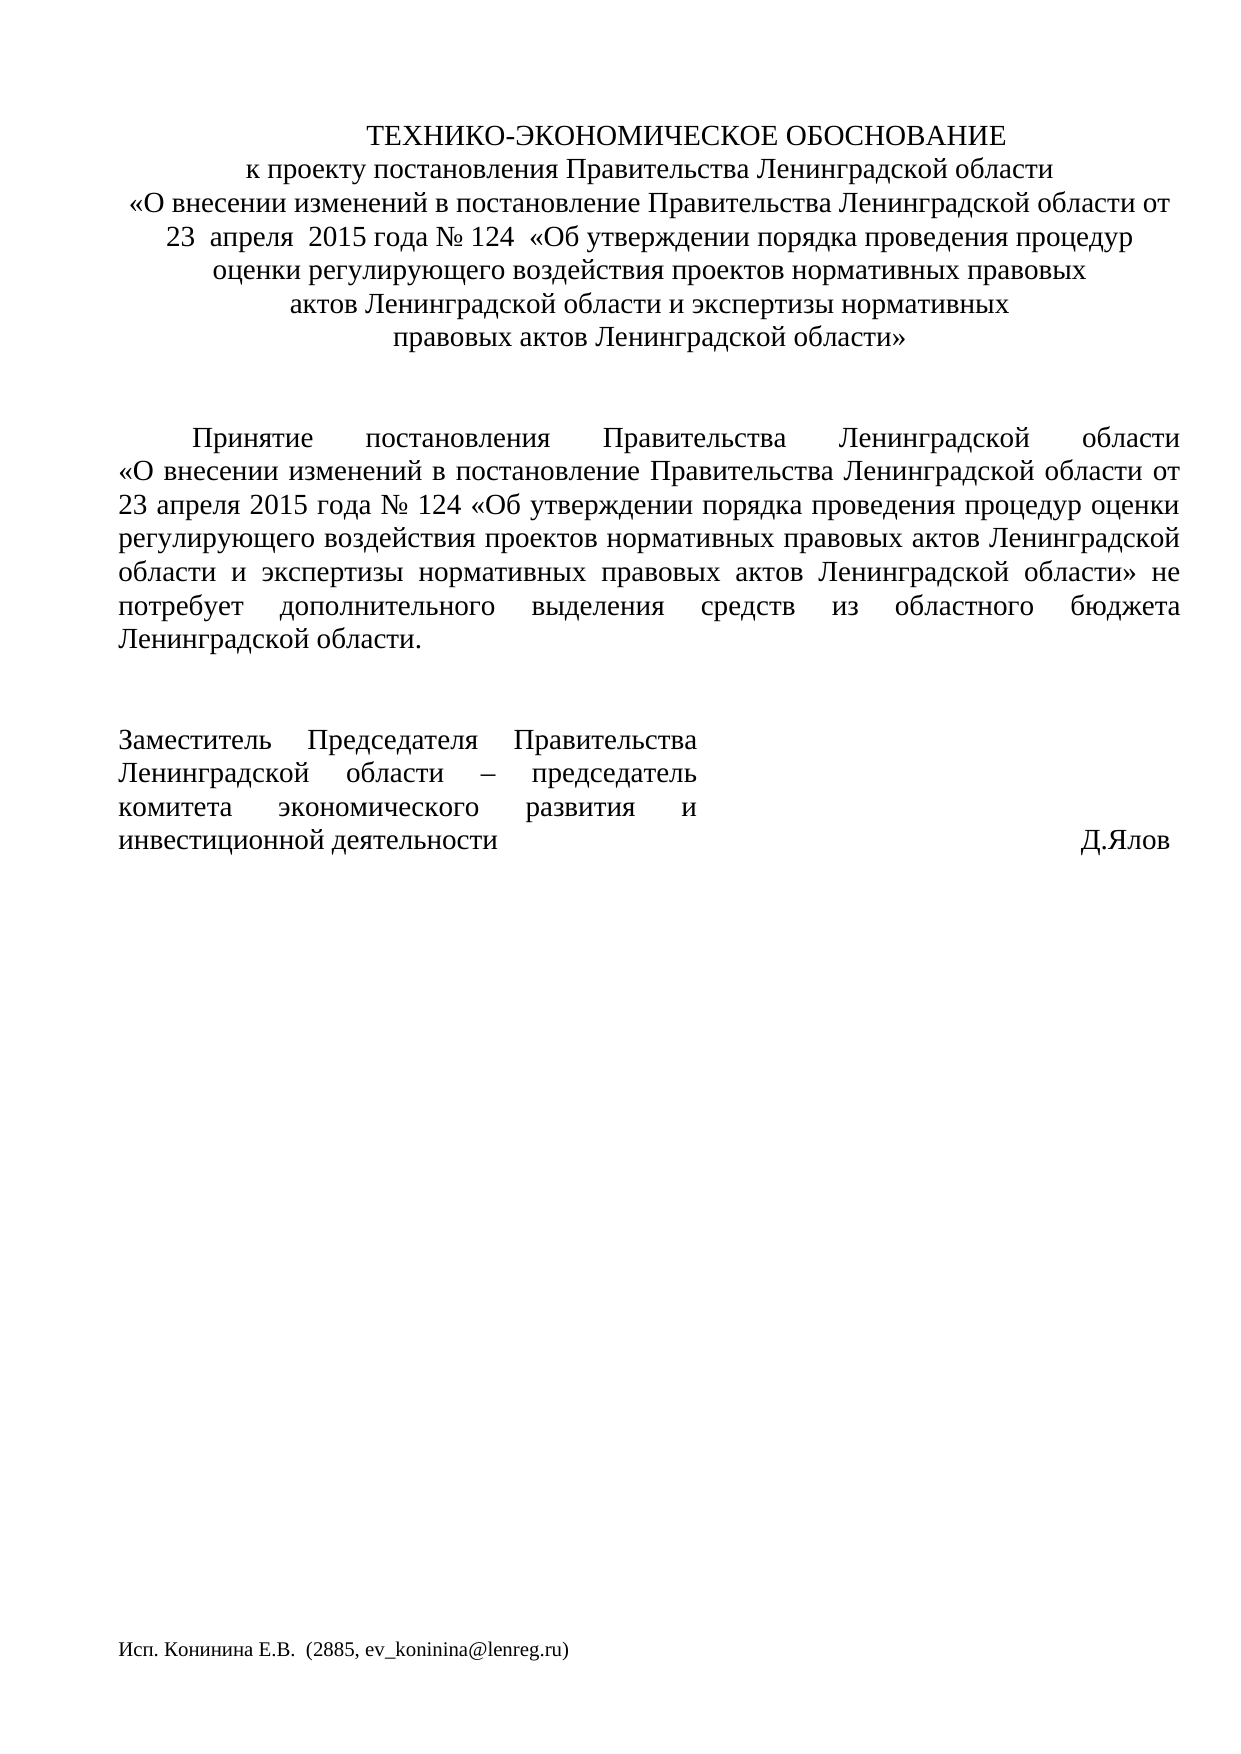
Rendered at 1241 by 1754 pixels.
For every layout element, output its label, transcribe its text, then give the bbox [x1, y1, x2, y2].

text Исп. Конинина Е.В. (2885, ev_koninina@lenreg.ru) [118, 1637, 1181, 1661]
text правовых актов Ленинградской области» [118, 319, 1181, 353]
text «О внесении изменений в постановление Правительства Ленинградской области от 23 апреля 2015 года № 124 «Об утверждении порядка проведения процедур оценки регулирующего воздействия проектов нормативных правовых [118, 185, 1181, 286]
text к проекту постановления Правительства Ленинградской области [118, 152, 1181, 185]
table_header Заместитель Председателя Правительства Ленинградской области – председатель комитета экономического развития и инвестиционной деятельности [107, 722, 709, 856]
text ТЕХНИКО-ЭКОНОМИЧЕСКОЕ ОБОСНОВАНИЕ [118, 118, 1181, 152]
text Принятие постановления Правительства Ленинградской области «О внесении изменений в постановление Правительства Ленинградской области от 23 апреля 2015 года № 124 «Об утверждении порядка проведения процедур оценки регулирующего воздействия проектов нормативных правовых актов Ленинградской области и экспертизы нормативных правовых актов Ленинградской области» не потребует дополнительного выделения средств из областного бюджета Ленинградской области. [118, 420, 1181, 655]
text актов Ленинградской области и экспертизы нормативных [118, 286, 1181, 319]
table_header Д.Ялов [709, 722, 1181, 856]
